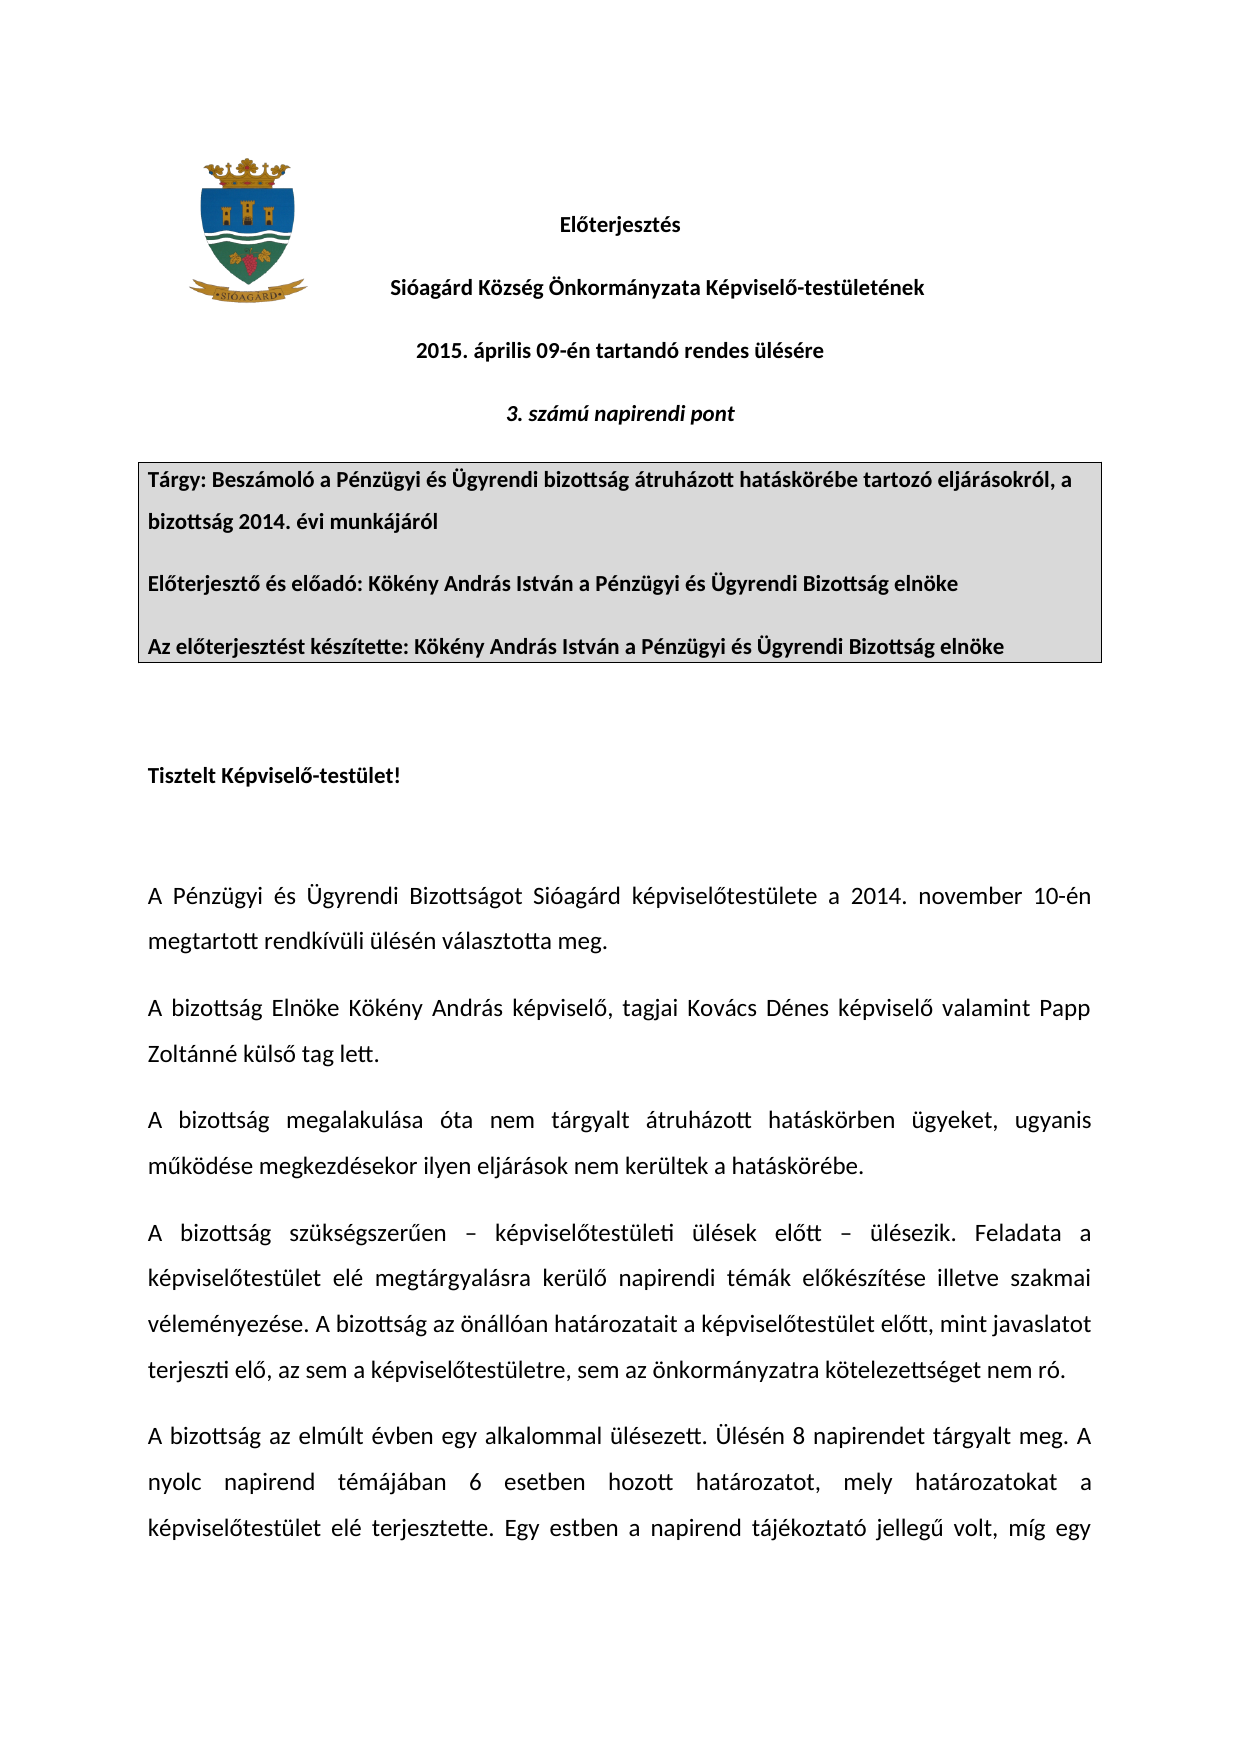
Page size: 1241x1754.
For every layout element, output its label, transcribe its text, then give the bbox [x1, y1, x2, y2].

text Előterjesztő és előadó: Kökény András István a Pénzügyi és Ügyrendi Bizottság elnöke [139, 566, 1101, 598]
text 2015. április 09-én tartandó rendes ülésére [148, 336, 1093, 364]
text Az előterjesztést készítette: Kökény András István a Pénzügyi és Ügyrendi Bizottság elnöke [139, 629, 1101, 662]
picture [187, 238, 310, 304]
text Előterjesztés [148, 210, 1093, 238]
text A bizottság Elnöke Kökény András képviselő, tagjai Kovács Dénes képviselő valamint Papp Zoltánné külső tag lett. [148, 992, 1093, 1068]
text A bizottság megalakulása óta nem tárgyalt átruházott hatáskörben ügyeket, ugyanis működése megkezdésekor ilyen eljárások nem kerültek a hatáskörébe. [148, 1104, 1093, 1181]
picture [187, 156, 310, 210]
text Tárgy: Beszámoló a Pénzügyi és Ügyrendi bizottság átruházott hatáskörébe tartozó eljárásokról, a bizottság 2014. évi munkájáról [139, 463, 1101, 535]
text A bizottság szükségszerűen – képviselőtestületi ülések előtt – ülésezik. Feladata a képviselőtestület elé megtárgyalásra kerülő napirendi témák előkészítése illetve szakmai véleményezése. A bizottság az önállóan határozatait a képviselőtestület előtt, mint javaslatot terjeszti elő, az sem a képviselőtestületre, sem az önkormányzatra kötelezettséget nem ró. [148, 1217, 1093, 1384]
text Tisztelt Képviselő-testület! [148, 761, 1093, 789]
text A Pénzügyi és Ügyrendi Bizottságot Sióagárd képviselőtestülete a 2014. november 10-én megtartott rendkívüli ülésén választotta meg. [148, 880, 1093, 956]
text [148, 1420, 1093, 1542]
text Sióagárd Község Önkormányzata Képviselő-testületének [223, 273, 1093, 301]
text 3. számú napirendi pont [148, 399, 1093, 427]
